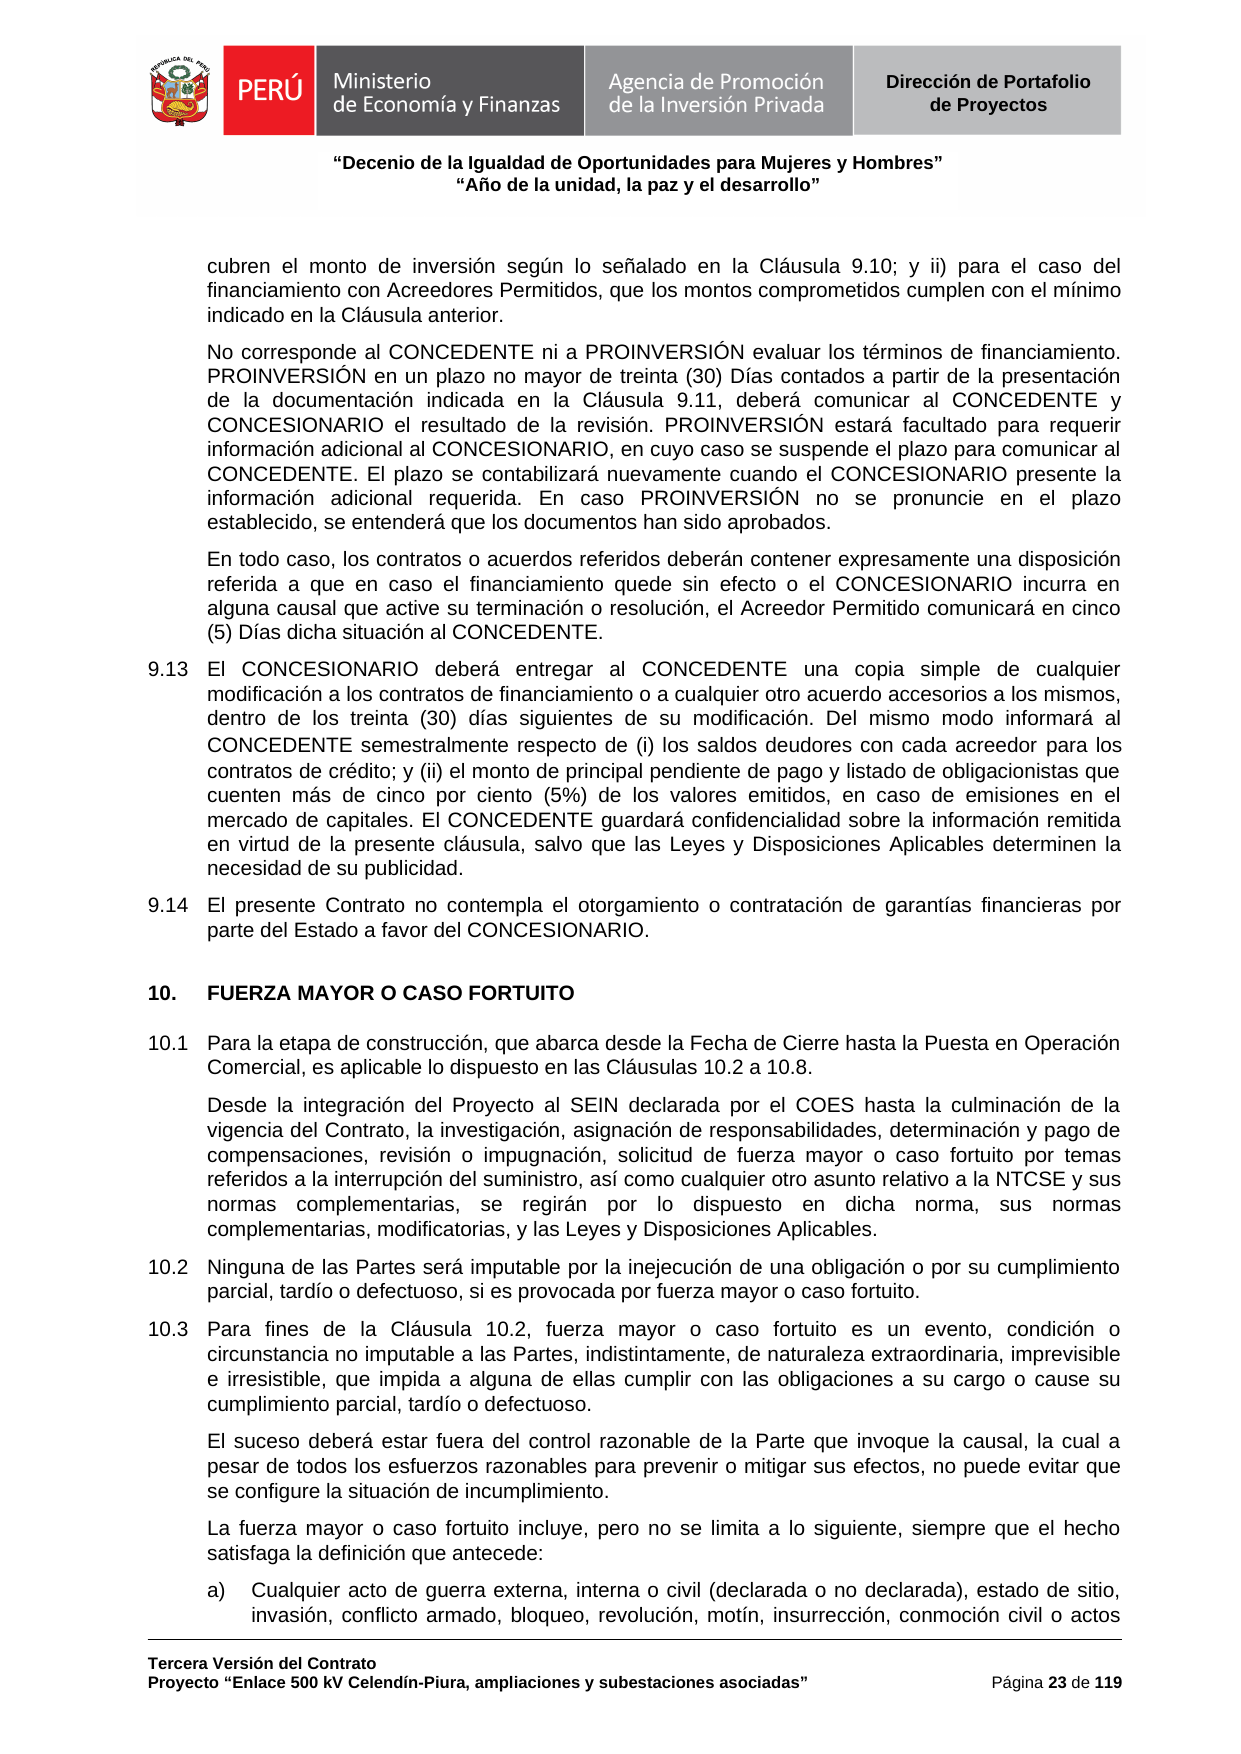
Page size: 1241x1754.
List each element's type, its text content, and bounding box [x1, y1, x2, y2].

text La fuerza mayor o caso fortuito incluye, pero no se limita a lo siguiente, siempre que el hecho satisfaga la definición que antecede: [207, 1516, 1122, 1565]
list El CONCESIONARIO deberá entregar al CONCEDENTE una copia simple de cualquier modificación a los contratos de financiamiento o a cualquier otro acuerdo accesorios a los mismos, dentro de los treinta (30) días siguientes de su modificación. Del mismo modo informará al CONCEDENTE semestralmente respecto de (i) los saldos deudores con cada acreedor para los contratos de crédito; y (ii) el monto de principal pendiente de pago y listado de obligacionistas que cuenten más de cinco por ciento (5%) de los valores emitidos, en caso de emisiones en el mercado de capitales. El CONCEDENTE guardará confidencialidad sobre la información remitida en virtud de la presente cláusula, salvo que las Leyes y Disposiciones Aplicables determinen la necesidad de su publicidad. [148, 657, 1122, 880]
text En todo caso, los contratos o acuerdos referidos deberán contener expresamente una disposición referida a que en caso el financiamiento quede sin efecto o el CONCESIONARIO incurra en alguna causal que active su terminación o resolución, el Acreedor Permitido comunicará en cinco (5) Días dicha situación al CONCEDENTE. [207, 547, 1122, 644]
text No corresponde al CONCEDENTE ni a PROINVERSIÓN evaluar los términos de financiamiento. PROINVERSIÓN en un plazo no mayor de treinta (30) Días contados a partir de la presentación de la documentación indicada en la Cláusula 9.11, deberá comunicar al CONCEDENTE y CONCESIONARIO el resultado de la revisión. PROINVERSIÓN estará facultado para requerir información adicional al CONCESIONARIO, en cuyo caso se suspende el plazo para comunicar al CONCEDENTE. El plazo se contabilizará nuevamente cuando el CONCESIONARIO presente la información adicional requerida. En caso PROINVERSIÓN no se pronuncie en el plazo establecido, se entenderá que los documentos han sido aprobados. [207, 339, 1122, 534]
list Para la etapa de construcción, que abarca desde la Fecha de Cierre hasta la Puesta en Operación Comercial, es aplicable lo dispuesto en las Cláusulas 10.2 a 10.8. [148, 1030, 1122, 1079]
list Para fines de la Cláusula 10.2, fuerza mayor o caso fortuito es un evento, condición o circunstancia no imputable a las Partes, indistintamente, de naturaleza extraordinaria, imprevisible e irresistible, que impida a alguna de ellas cumplir con las obligaciones a su cargo o cause su cumplimiento parcial, tardío o defectuoso. [148, 1317, 1122, 1415]
list Ninguna de las Partes será imputable por la inejecución de una obligación o por su cumplimiento parcial, tardío o defectuoso, si es provocada por fuerza mayor o caso fortuito. [148, 1254, 1122, 1303]
text El suceso deberá estar fuera del control razonable de la Parte que invoque la causal, la cual a pesar de todos los esfuerzos razonables para prevenir o mitigar sus efectos, no puede evitar que se configure la situación de incumplimiento. [207, 1429, 1122, 1503]
list El presente Contrato no contempla el otorgamiento o contratación de garantías financieras por parte del Estado a favor del CONCESIONARIO. [148, 893, 1122, 942]
text Desde la integración del Proyecto al SEIN declarada por el COES hasta la culminación de la vigencia del Contrato, la investigación, asignación de responsabilidades, determinación y pago de compensaciones, revisión o impugnación, solicitud de fuerza mayor o caso fortuito por temas referidos a la interrupción del suministro, así como cualquier otro asunto relativo a la NTCSE y sus normas complementarias, se regirán por lo dispuesto en dicha norma, sus normas complementarias, modificatorias, y las Leyes y Disposiciones Aplicables. [207, 1093, 1122, 1241]
list FUERZA MAYOR O CASO FORTUITO [148, 980, 1122, 1004]
picture [136, 35, 1146, 217]
